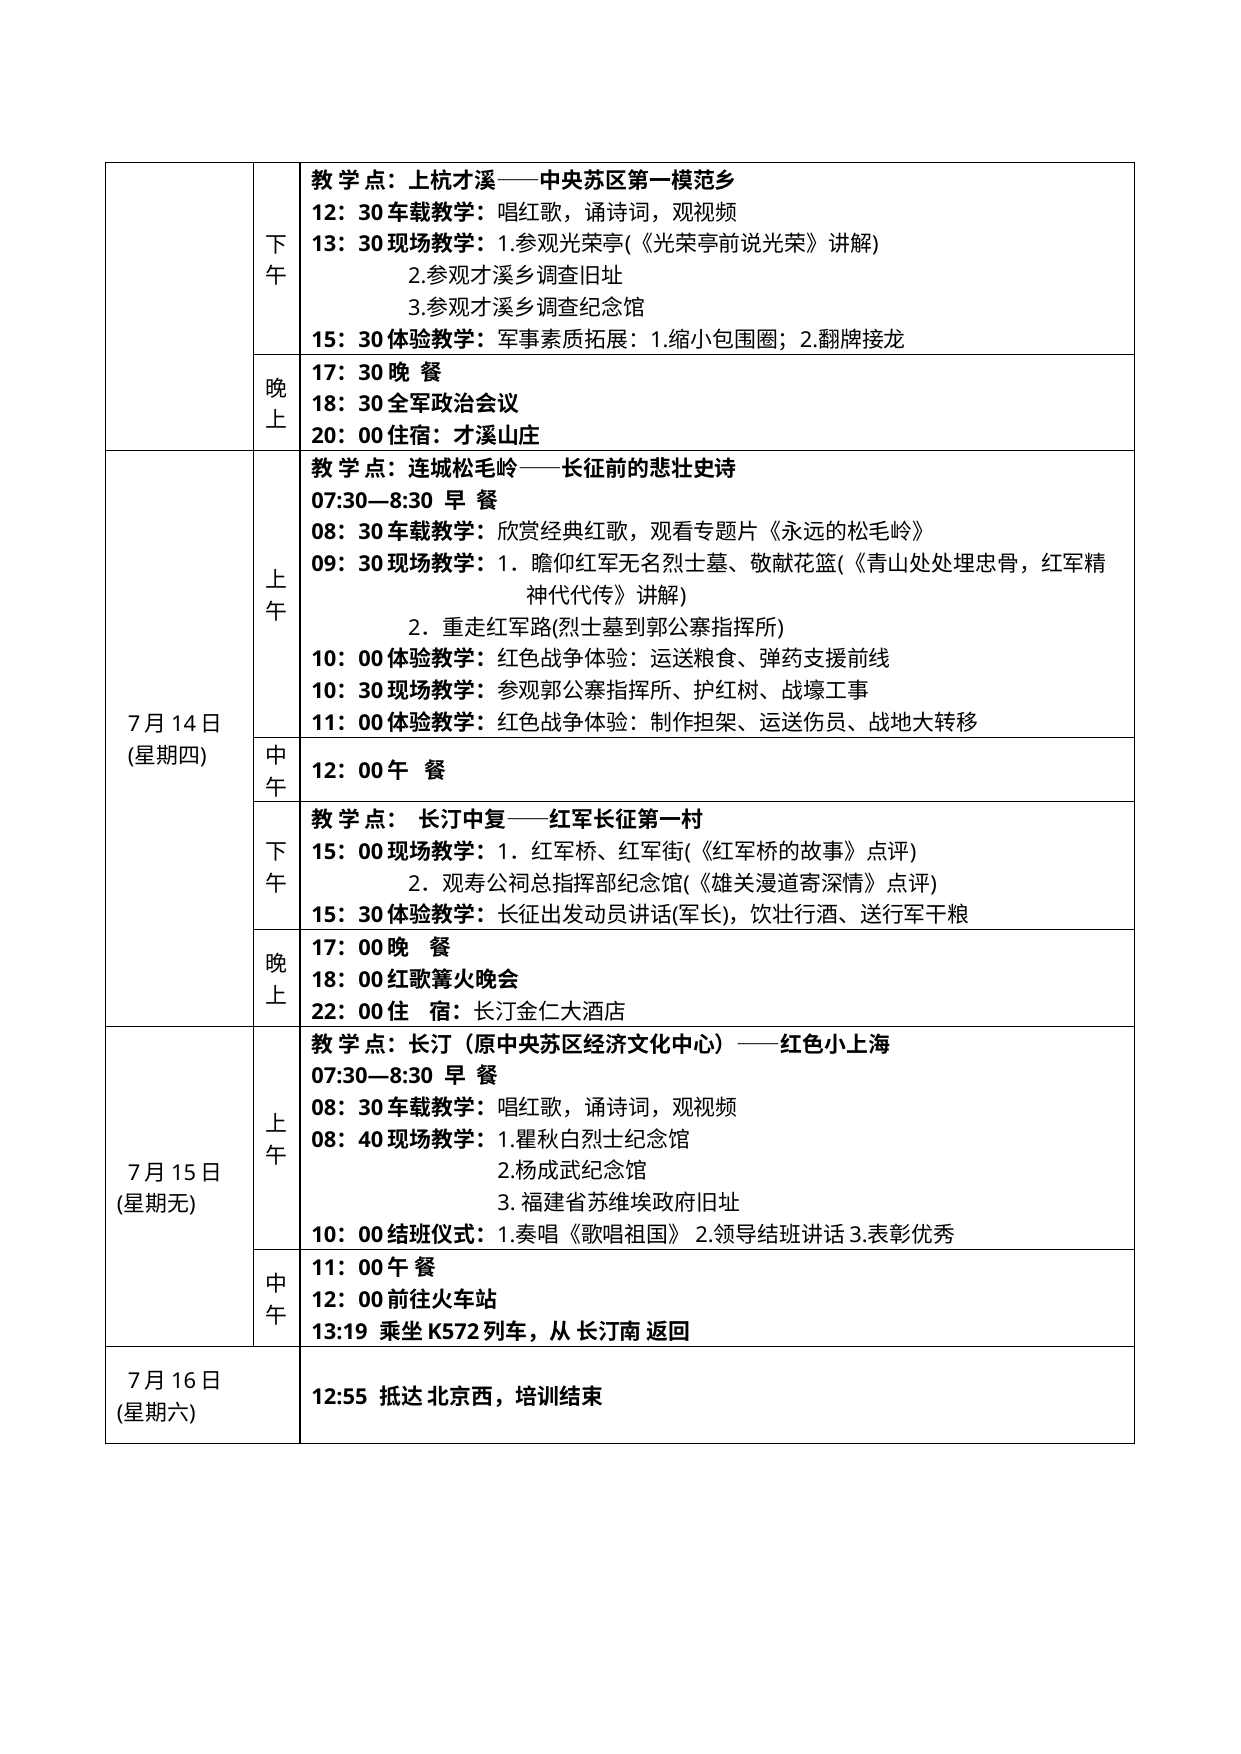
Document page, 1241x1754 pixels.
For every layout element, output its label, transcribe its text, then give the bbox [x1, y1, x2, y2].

table_cell 7月15日 (星期无) [106, 1027, 253, 1346]
table_cell 11：00午 餐 12：00前往火车站 13:19 乘坐K572列车，从 长汀南 返回 [301, 1250, 1134, 1346]
table_cell 中午 [254, 1250, 299, 1346]
table_cell 7月14日 (星期四) [106, 451, 253, 1026]
table_cell 17：00晚 餐 18：00红歌篝火晚会 22：00住 宿：长汀金仁大酒店 [301, 930, 1134, 1026]
table_cell 下午 [254, 802, 299, 929]
table_cell 7月16日 (星期六) [106, 1347, 299, 1443]
table_cell 教 学 点： 长汀中复——红军长征第一村 15：00现场教学：1．红军桥、红军街(《红军桥的故事》点评) 2．观寿公祠总指挥部纪念馆(《雄关漫道寄深情》点评) 15：30体验教学：长征出发动员讲话(军长)，饮壮行酒、送行军干粮 [301, 802, 1134, 929]
table_cell 教 学 点：连城松毛岭——长征前的悲壮史诗 07:30—8:30 早 餐 08：30车载教学：欣赏经典红歌，观看专题片《永远的松毛岭》 09：30现场教学：1．瞻仰红军无名烈士墓、敬献花篮(《青山处处埋忠骨，红军精神代代传》讲解) 2．重走红军路(烈士墓到郭公寨指挥所) 10：00体验教学：红色战争体验：运送粮食、弹药支援前线 10：30现场教学：参观郭公寨指挥所、护红树、战壕工事 11：00体验教学：红色战争体验：制作担架、运送伤员、战地大转移 [301, 451, 1134, 737]
table_cell 17：30 晚 餐 18：30全军政治会议 20：00住宿：才溪山庄 [301, 355, 1134, 450]
table_cell 晚上 [254, 355, 299, 450]
table_cell 12：00午 餐 [301, 738, 1134, 801]
table_cell 教 学 点：长汀（原中央苏区经济文化中心）——红色小上海 07:30—8:30 早 餐 08：30车载教学：唱红歌，诵诗词，观视频 08：40现场教学：1.瞿秋白烈士纪念馆 2.杨成武纪念馆 3. 福建省苏维埃政府旧址 10：00结班仪式：1.奏唱《歌唱祖国》 2.领导结班讲话3.表彰优秀 [301, 1027, 1134, 1249]
table_cell 上午 [254, 451, 299, 737]
table_cell 晚上 [254, 930, 299, 1026]
table_cell 中午 [254, 738, 299, 801]
table_cell 12:55 抵达 北京西，培训结束 [301, 1347, 1134, 1443]
table_cell 教 学 点：上杭才溪——中央苏区第一模范乡 12：30车载教学：唱红歌，诵诗词，观视频 13：30现场教学：1.参观光荣亭(《光荣亭前说光荣》讲解) 2.参观才溪乡调查旧址 3.参观才溪乡调查纪念馆 15：30体验教学：军事素质拓展：1.缩小包围圈；2.翻牌接龙 [301, 163, 1134, 353]
table_cell 下午 [254, 163, 299, 353]
table_cell 上午 [254, 1027, 299, 1249]
